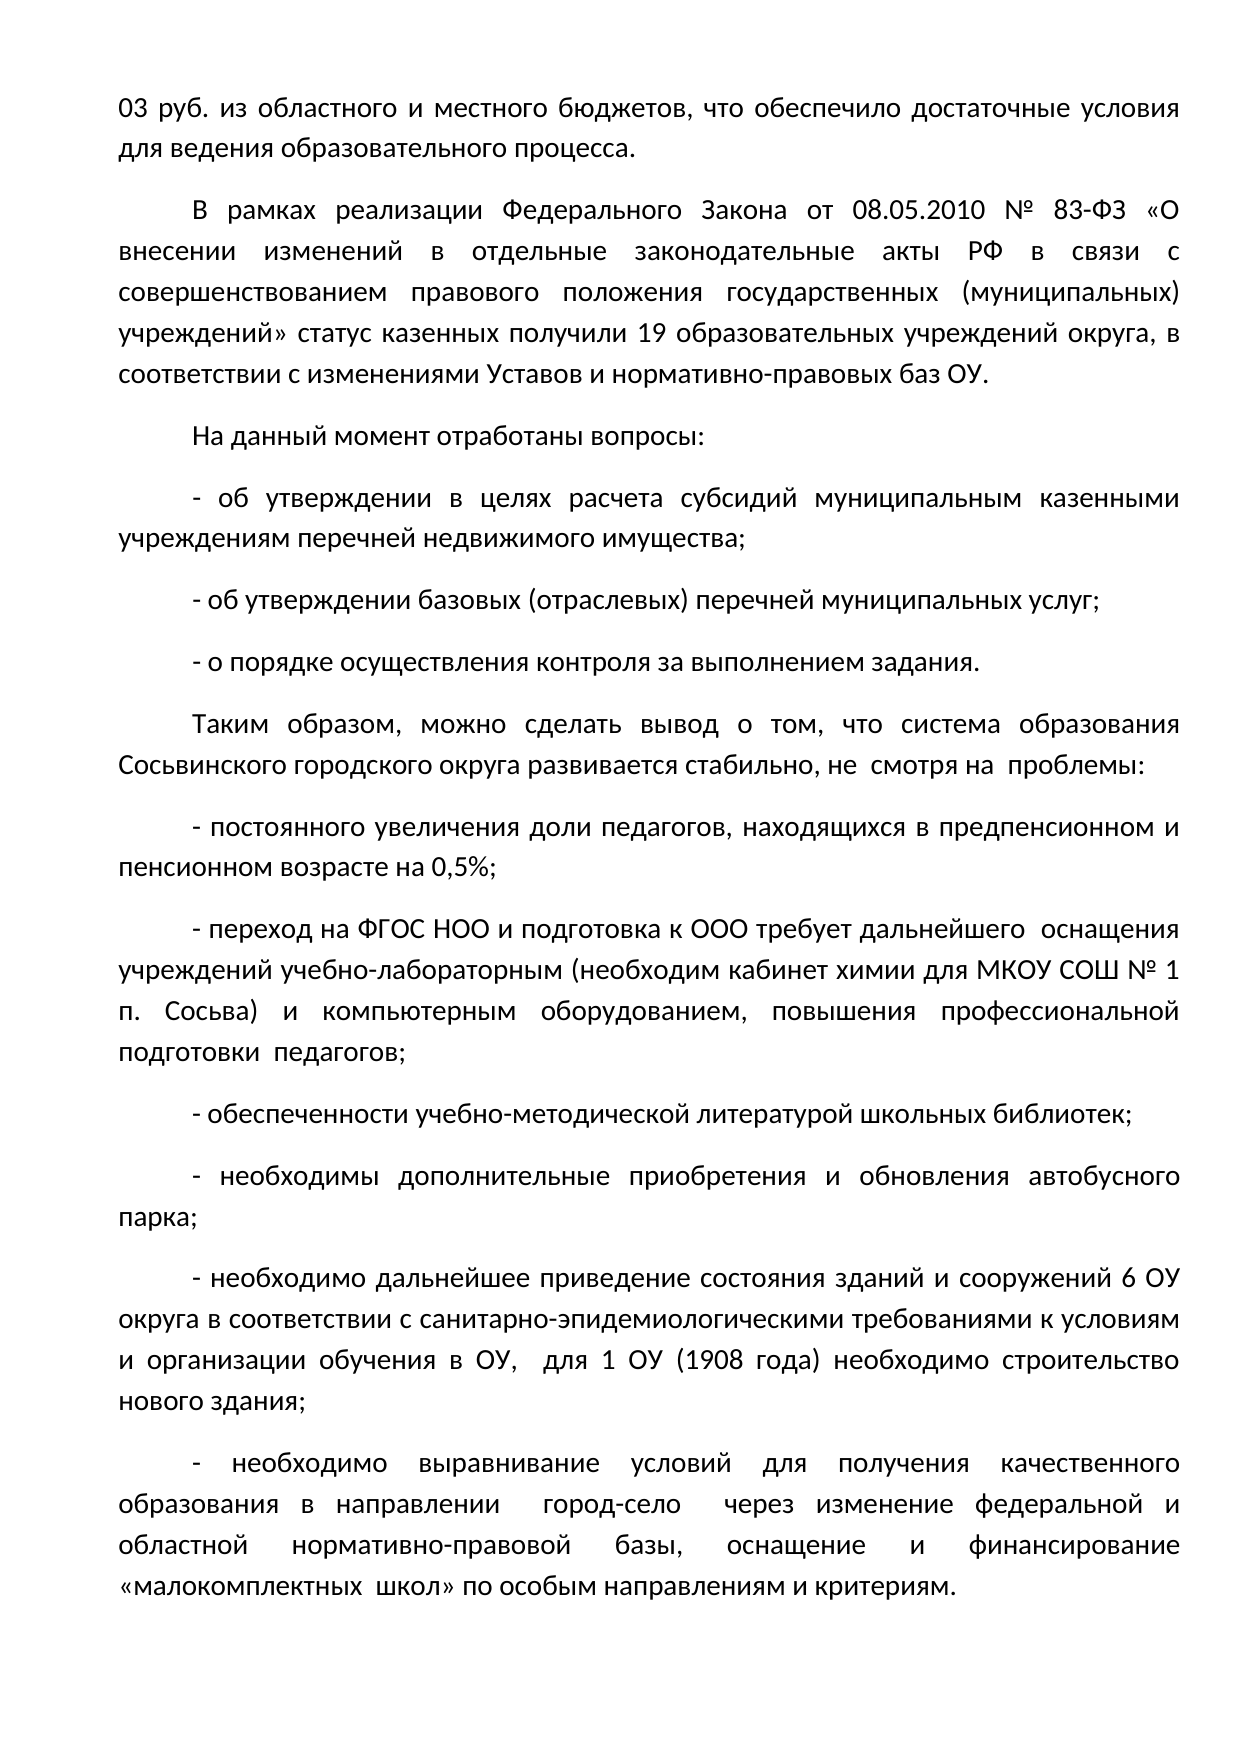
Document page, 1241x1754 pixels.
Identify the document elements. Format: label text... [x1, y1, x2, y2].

text - о порядке осуществления контроля за выполнением задания. [118, 643, 1181, 679]
text В рамках реализации Федерального Закона от 08.05.2010 № 83-ФЗ «О внесении изменений в отдельные законодательные акты РФ в связи с совершенствованием правового положения государственных (муниципальных) учреждений» статус казенных получили 19 образовательных учреждений округа, в соответствии с изменениями Уставов и нормативно-правовых баз ОУ. [118, 191, 1181, 391]
text - об утверждении в целях расчета субсидий муниципальным казенными учреждениям перечней недвижимого имущества; [118, 479, 1181, 555]
text - необходимы дополнительные приобретения и обновления автобусного парка; [118, 1157, 1181, 1233]
text - постоянного увеличения доли педагогов, находящихся в предпенсионном и пенсионном возрасте на 0,5%; [118, 808, 1181, 884]
text Таким образом, можно сделать вывод о том, что система образования Сосьвинского городского округа развивается стабильно, не смотря на проблемы: [118, 705, 1181, 781]
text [118, 89, 1181, 165]
text На данный момент отработаны вопросы: [118, 417, 1181, 452]
text - необходимо дальнейшее приведение состояния зданий и сооружений 6 ОУ округа в соответствии с санитарно-эпидемиологическими требованиями к условиям и организации обучения в ОУ, для 1 ОУ (1908 года) необходимо строительство нового здания; [118, 1259, 1181, 1418]
text - необходимо выравнивание условий для получения качественного образования в направлении город-село через изменение федеральной и областной нормативно-правовой базы, оснащение и финансирование «малокомплектных школ» по особым направлениям и критериям. [118, 1444, 1181, 1602]
text - обеспеченности учебно-методической литературой школьных библиотек; [118, 1095, 1181, 1131]
text - об утверждении базовых (отраслевых) перечней муниципальных услуг; [118, 581, 1181, 617]
text - переход на ФГОС НОО и подготовка к ООО требует дальнейшего оснащения учреждений учебно-лабораторным (необходим кабинет химии для МКОУ СОШ № 1 п. Сосьва) и компьютерным оборудованием, повышения профессиональной подготовки педагогов; [118, 910, 1181, 1069]
